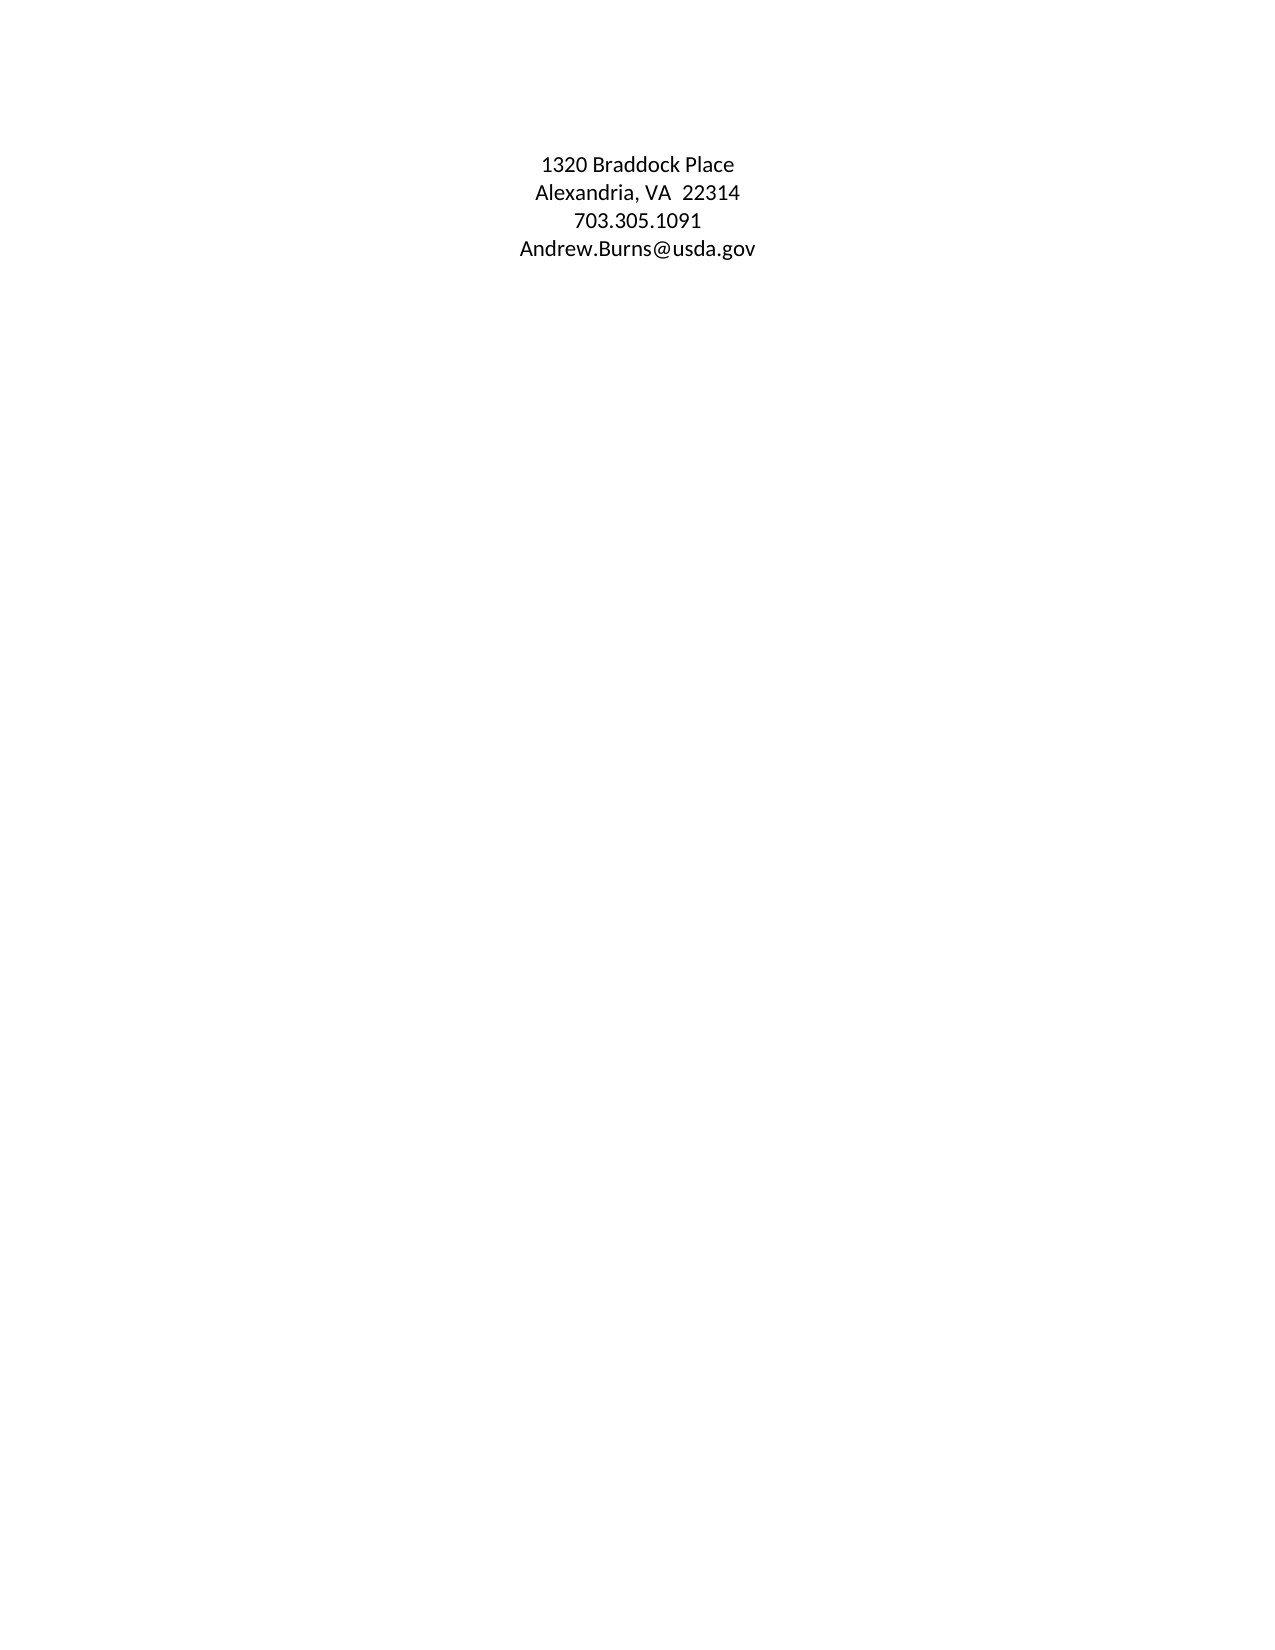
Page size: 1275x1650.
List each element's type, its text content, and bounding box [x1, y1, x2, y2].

text 703.305.1091 [150, 206, 1125, 234]
text 1320 Braddock Place [150, 150, 1125, 178]
text Alexandria, VA 22314 [150, 178, 1125, 206]
text Andrew.Burns@usda.gov [150, 234, 1125, 262]
